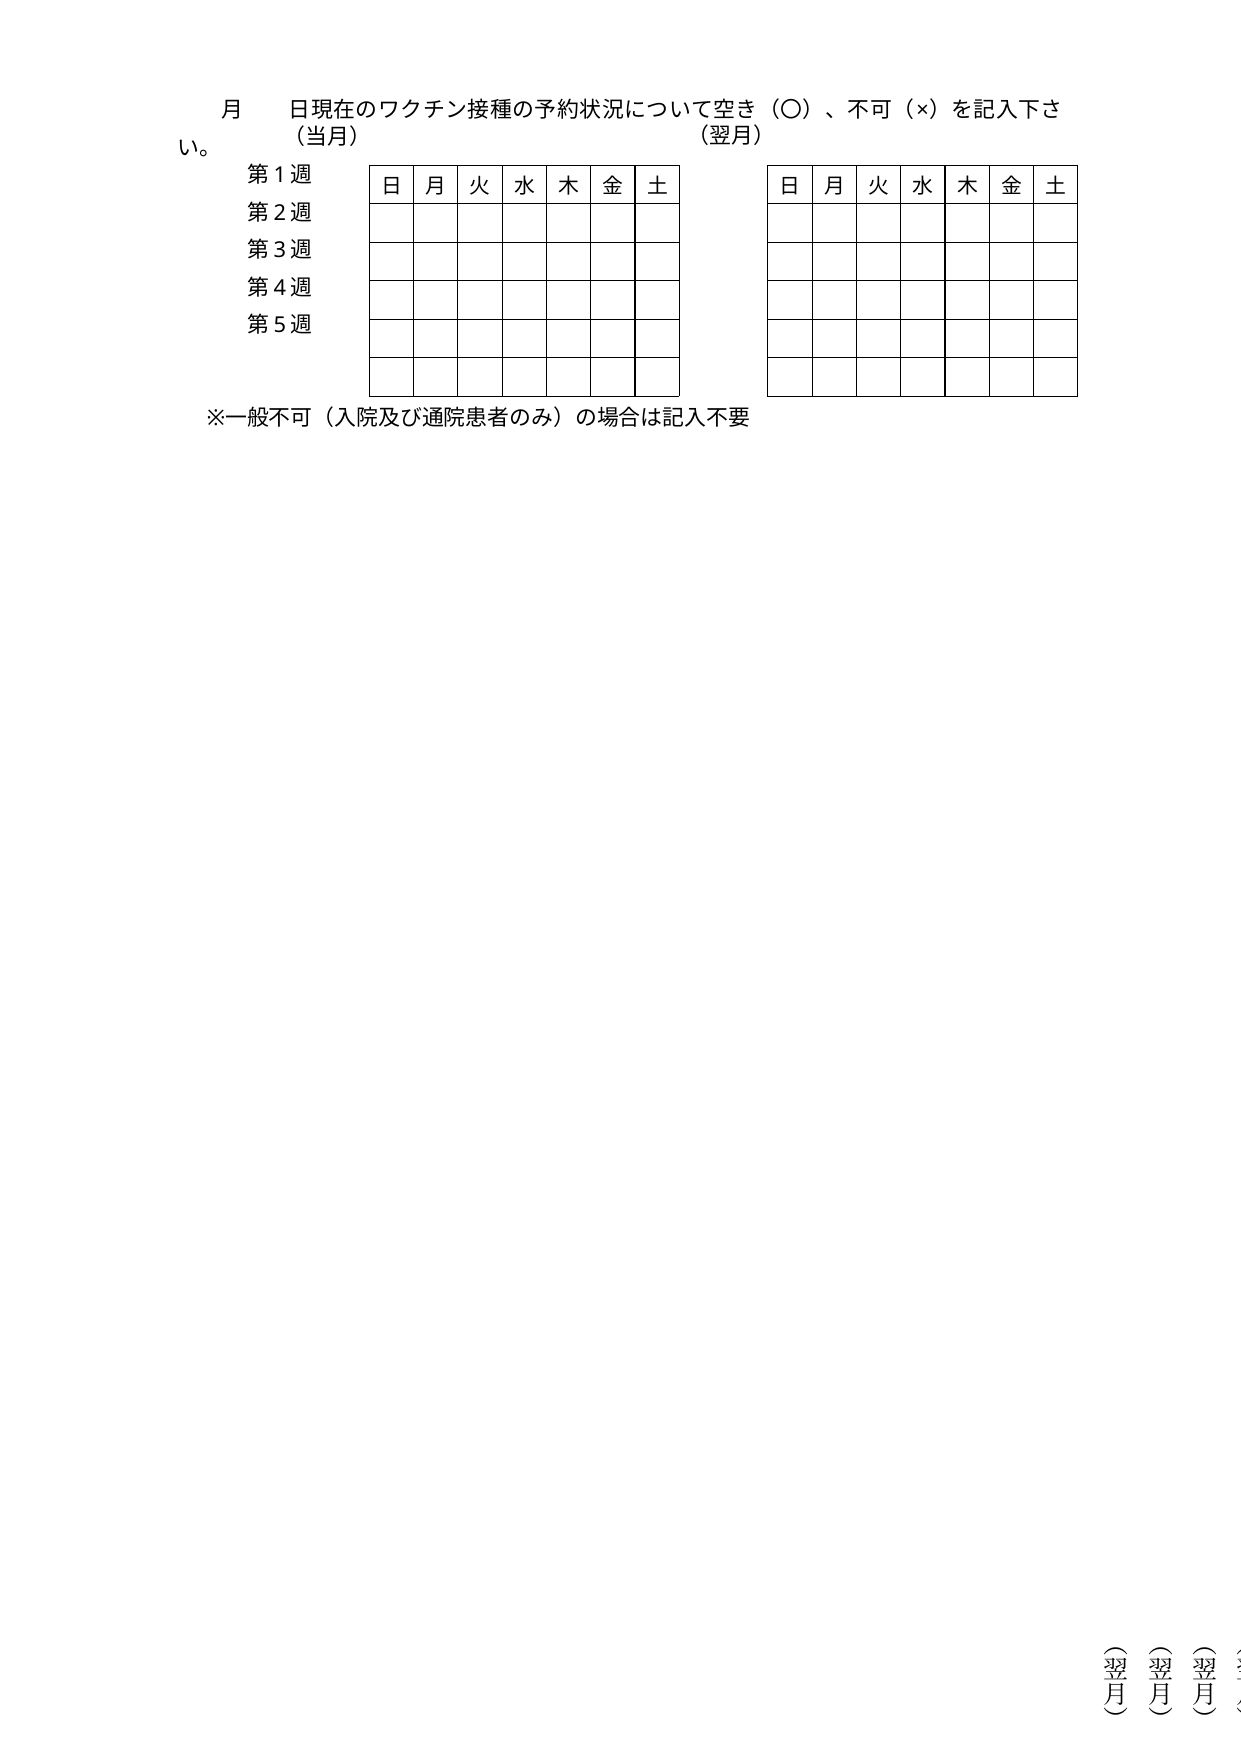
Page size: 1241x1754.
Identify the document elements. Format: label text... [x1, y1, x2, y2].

table_cell [901, 204, 944, 242]
table_cell [901, 281, 944, 319]
table_cell [458, 204, 502, 242]
table_cell [990, 281, 1033, 319]
table_cell [458, 358, 502, 396]
table_cell [768, 358, 812, 396]
table_cell [901, 243, 944, 280]
table_cell [857, 358, 900, 396]
table_cell [547, 243, 590, 280]
table_cell [946, 243, 989, 280]
table_cell [813, 204, 856, 242]
table_cell [414, 358, 457, 396]
table_cell [458, 243, 502, 280]
table_cell [370, 320, 413, 357]
table_cell [503, 281, 546, 319]
table_cell [636, 281, 679, 319]
table_cell [636, 204, 679, 242]
table_cell [547, 204, 590, 242]
table_cell [1034, 204, 1077, 242]
table_header 日 [768, 166, 812, 203]
table_cell [990, 204, 1033, 242]
table_header [680, 165, 767, 396]
table_cell [591, 281, 634, 319]
table_cell [370, 358, 413, 396]
table_cell [414, 204, 457, 242]
table_cell [768, 320, 812, 357]
table_cell [503, 204, 546, 242]
table_cell [813, 358, 856, 396]
table_header 土 [1034, 166, 1077, 203]
table_cell [990, 358, 1033, 396]
table_cell [768, 204, 812, 242]
table_cell [547, 281, 590, 319]
table_header 土 [636, 166, 679, 203]
table_cell [503, 358, 546, 396]
table_cell [591, 204, 634, 242]
table_cell [458, 320, 502, 357]
table_cell [1034, 243, 1077, 280]
table_header 金 [591, 166, 634, 203]
table_cell [547, 358, 590, 396]
table_cell [768, 281, 812, 319]
table_cell [414, 243, 457, 280]
table_cell [857, 320, 900, 357]
table_header 火 [857, 166, 900, 203]
table_cell [857, 243, 900, 280]
table_cell [591, 320, 634, 357]
table_cell [946, 281, 989, 319]
table_cell [768, 243, 812, 280]
table_cell [946, 320, 989, 357]
table_header 水 [503, 166, 546, 203]
table_cell [458, 281, 502, 319]
table_cell [370, 281, 413, 319]
table_cell [503, 320, 546, 357]
table_cell [636, 320, 679, 357]
table_cell [946, 204, 989, 242]
table_cell [591, 358, 634, 396]
table_cell [547, 320, 590, 357]
table_header 月 [414, 166, 457, 203]
table_cell [414, 281, 457, 319]
table_cell [591, 243, 634, 280]
table_cell [813, 281, 856, 319]
table_cell [990, 243, 1033, 280]
table_cell [1034, 320, 1077, 357]
table_header 金 [990, 166, 1033, 203]
table_cell [901, 320, 944, 357]
table_cell [857, 281, 900, 319]
table_cell [503, 243, 546, 280]
table_cell [813, 243, 856, 280]
table_cell [990, 320, 1033, 357]
table_cell [813, 320, 856, 357]
table_cell [414, 320, 457, 357]
table_cell [636, 243, 679, 280]
table_cell [946, 358, 989, 396]
table_cell [1034, 358, 1077, 396]
table_header 水 [901, 166, 944, 203]
table_header 木 [946, 166, 989, 203]
table_header 月 [813, 166, 856, 203]
table_cell [370, 243, 413, 280]
text ※一般不可（入院及び通院患者のみ）の場合は記入不要 [177, 397, 1063, 434]
table_header 日 [370, 166, 413, 203]
table_cell [901, 358, 944, 396]
table_cell [1034, 281, 1077, 319]
table_cell [636, 358, 679, 396]
table_header 木 [547, 166, 590, 203]
table_cell [857, 204, 900, 242]
table_cell [370, 204, 413, 242]
table_header 火 [458, 166, 502, 203]
text 月 日現在のワクチン接種の予約状況について空き（〇）、不可（×）を記入下さい。 [177, 89, 1063, 164]
